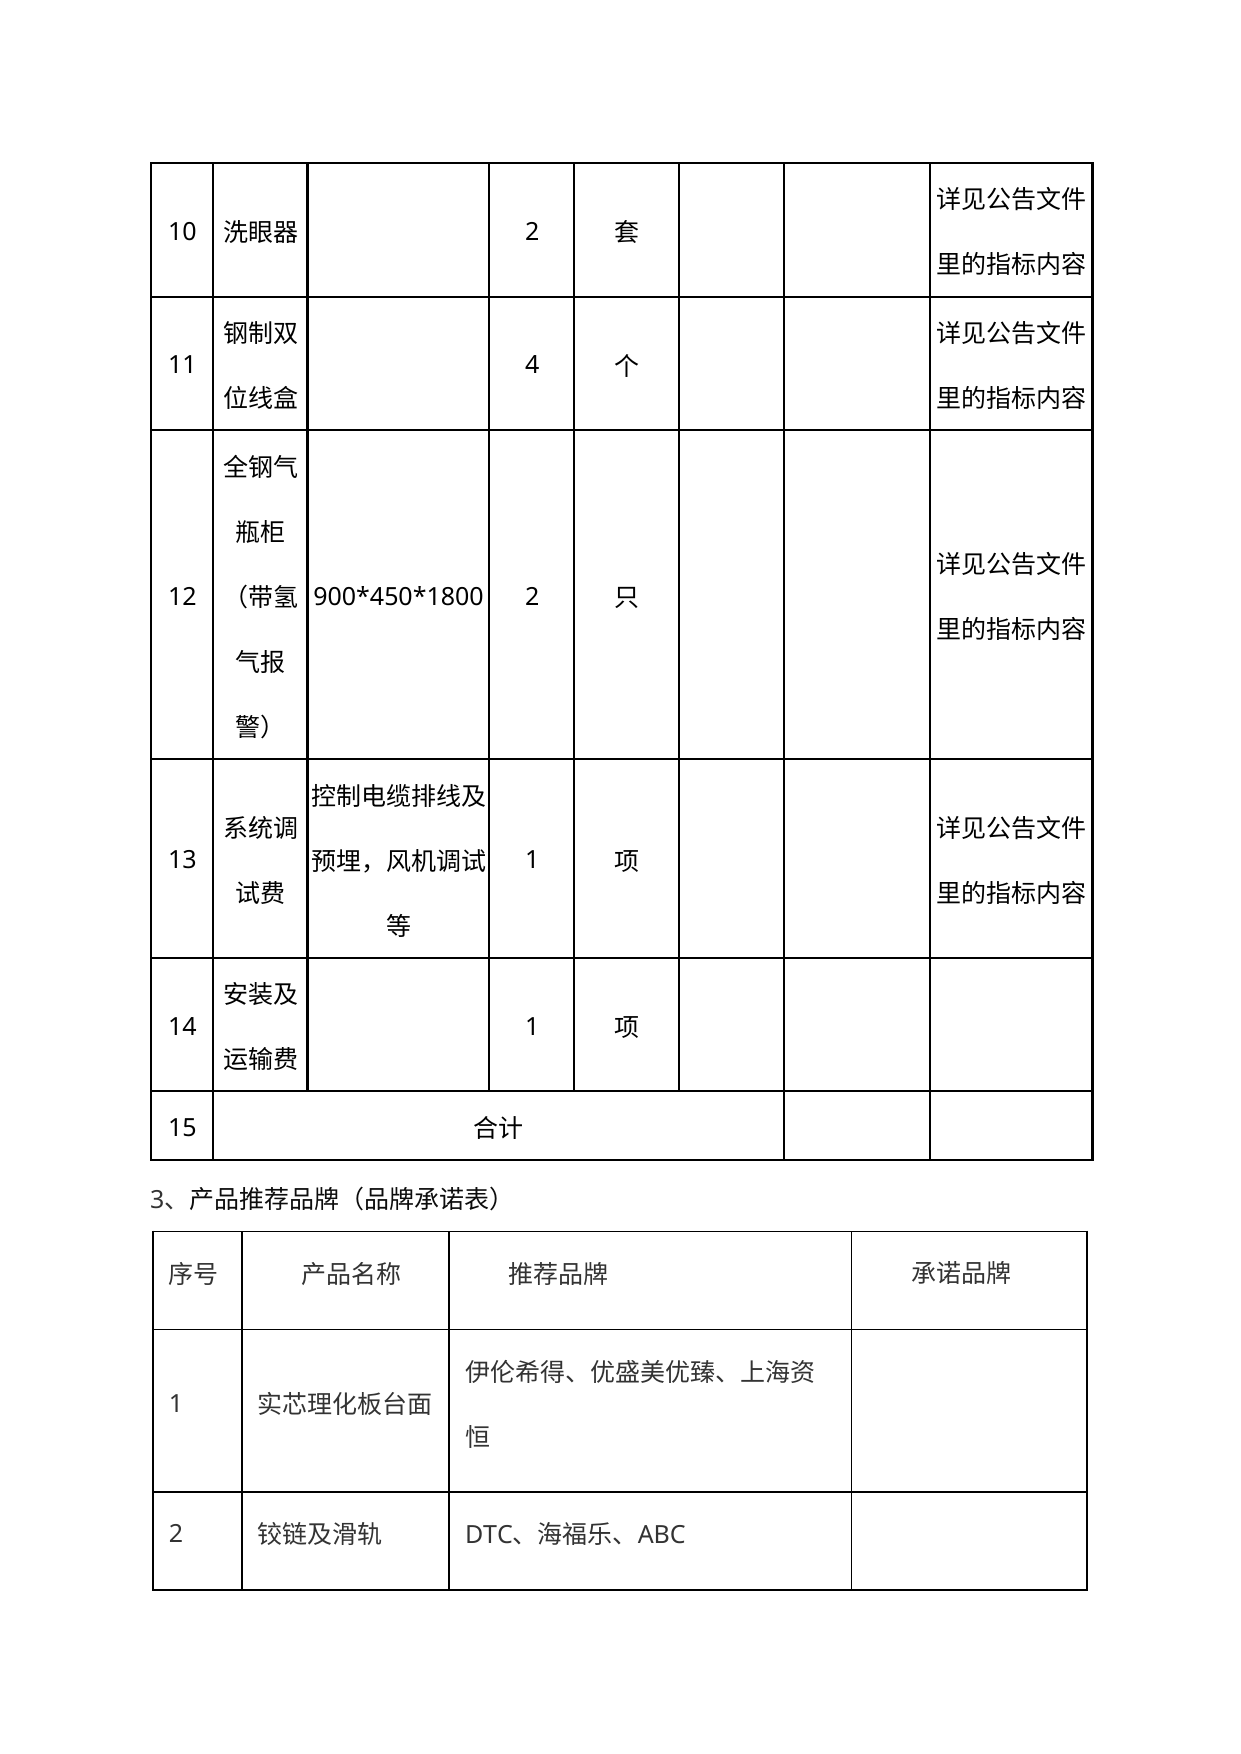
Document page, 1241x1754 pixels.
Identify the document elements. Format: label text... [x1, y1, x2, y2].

table_cell [931, 959, 1091, 1090]
table_cell [852, 1330, 1086, 1491]
table_cell 13 [152, 760, 212, 957]
table_cell 控制电缆排线及预埋，风机调试等 [309, 760, 488, 957]
list 3、产品推荐品牌（品牌承诺表） [150, 1166, 1090, 1231]
table_cell 1 [490, 760, 573, 957]
table_cell 铰链及滑轨 [243, 1493, 448, 1589]
table_cell [680, 760, 783, 957]
table_header 序号 [154, 1232, 241, 1328]
table_cell 实芯理化板台面 [243, 1330, 448, 1491]
table_cell 15 [152, 1092, 212, 1159]
table_cell [680, 959, 783, 1090]
table_cell 个 [575, 298, 678, 429]
table_cell 详见公告文件里的指标内容 [931, 431, 1091, 758]
table_cell 伊伦希得、优盛美优臻、上海资恒 [450, 1330, 851, 1491]
table_cell 2 [154, 1493, 241, 1589]
table_cell 4 [490, 298, 573, 429]
table_header 承诺品牌 [852, 1232, 1086, 1328]
table_cell 全钢气瓶柜（带氢气报警） [214, 431, 306, 758]
table_cell 合计 [214, 1092, 783, 1159]
table_cell [931, 1092, 1091, 1159]
table_cell [309, 298, 488, 429]
table_cell 2 [490, 164, 573, 296]
table_cell 只 [575, 431, 678, 758]
table_cell DTC、海福乐、ABC [450, 1493, 851, 1589]
table_cell 1 [490, 959, 573, 1090]
table_cell [680, 431, 783, 758]
table_cell 详见公告文件里的指标内容 [931, 298, 1091, 429]
table_cell 洗眼器 [214, 164, 306, 296]
table_cell 11 [152, 298, 212, 429]
table_cell [785, 164, 929, 296]
table_cell 2 [490, 431, 573, 758]
table_cell 钢制双位线盒 [214, 298, 306, 429]
table_cell [785, 1092, 929, 1159]
table_cell [680, 164, 783, 296]
table_header 推荐品牌 [450, 1232, 851, 1328]
table_header 产品名称 [243, 1232, 448, 1328]
table_cell 安装及运输费 [214, 959, 306, 1090]
table_cell 详见公告文件里的指标内容 [931, 760, 1091, 957]
table_cell 系统调试费 [214, 760, 306, 957]
table_cell 套 [575, 164, 678, 296]
table_cell [785, 959, 929, 1090]
table_cell [309, 959, 488, 1090]
table_cell 项 [575, 959, 678, 1090]
table_cell [785, 760, 929, 957]
table_cell 900*450*1800 [309, 431, 488, 758]
table_cell 详见公告文件里的指标内容 [931, 164, 1091, 296]
table_cell 14 [152, 959, 212, 1090]
table_cell 1 [154, 1330, 241, 1491]
table_cell [852, 1493, 1086, 1589]
table_cell 项 [575, 760, 678, 957]
table_cell [785, 431, 929, 758]
table_cell [785, 298, 929, 429]
table_cell [680, 298, 783, 429]
table_cell [309, 164, 488, 296]
table_cell 10 [152, 164, 212, 296]
table_cell 12 [152, 431, 212, 758]
